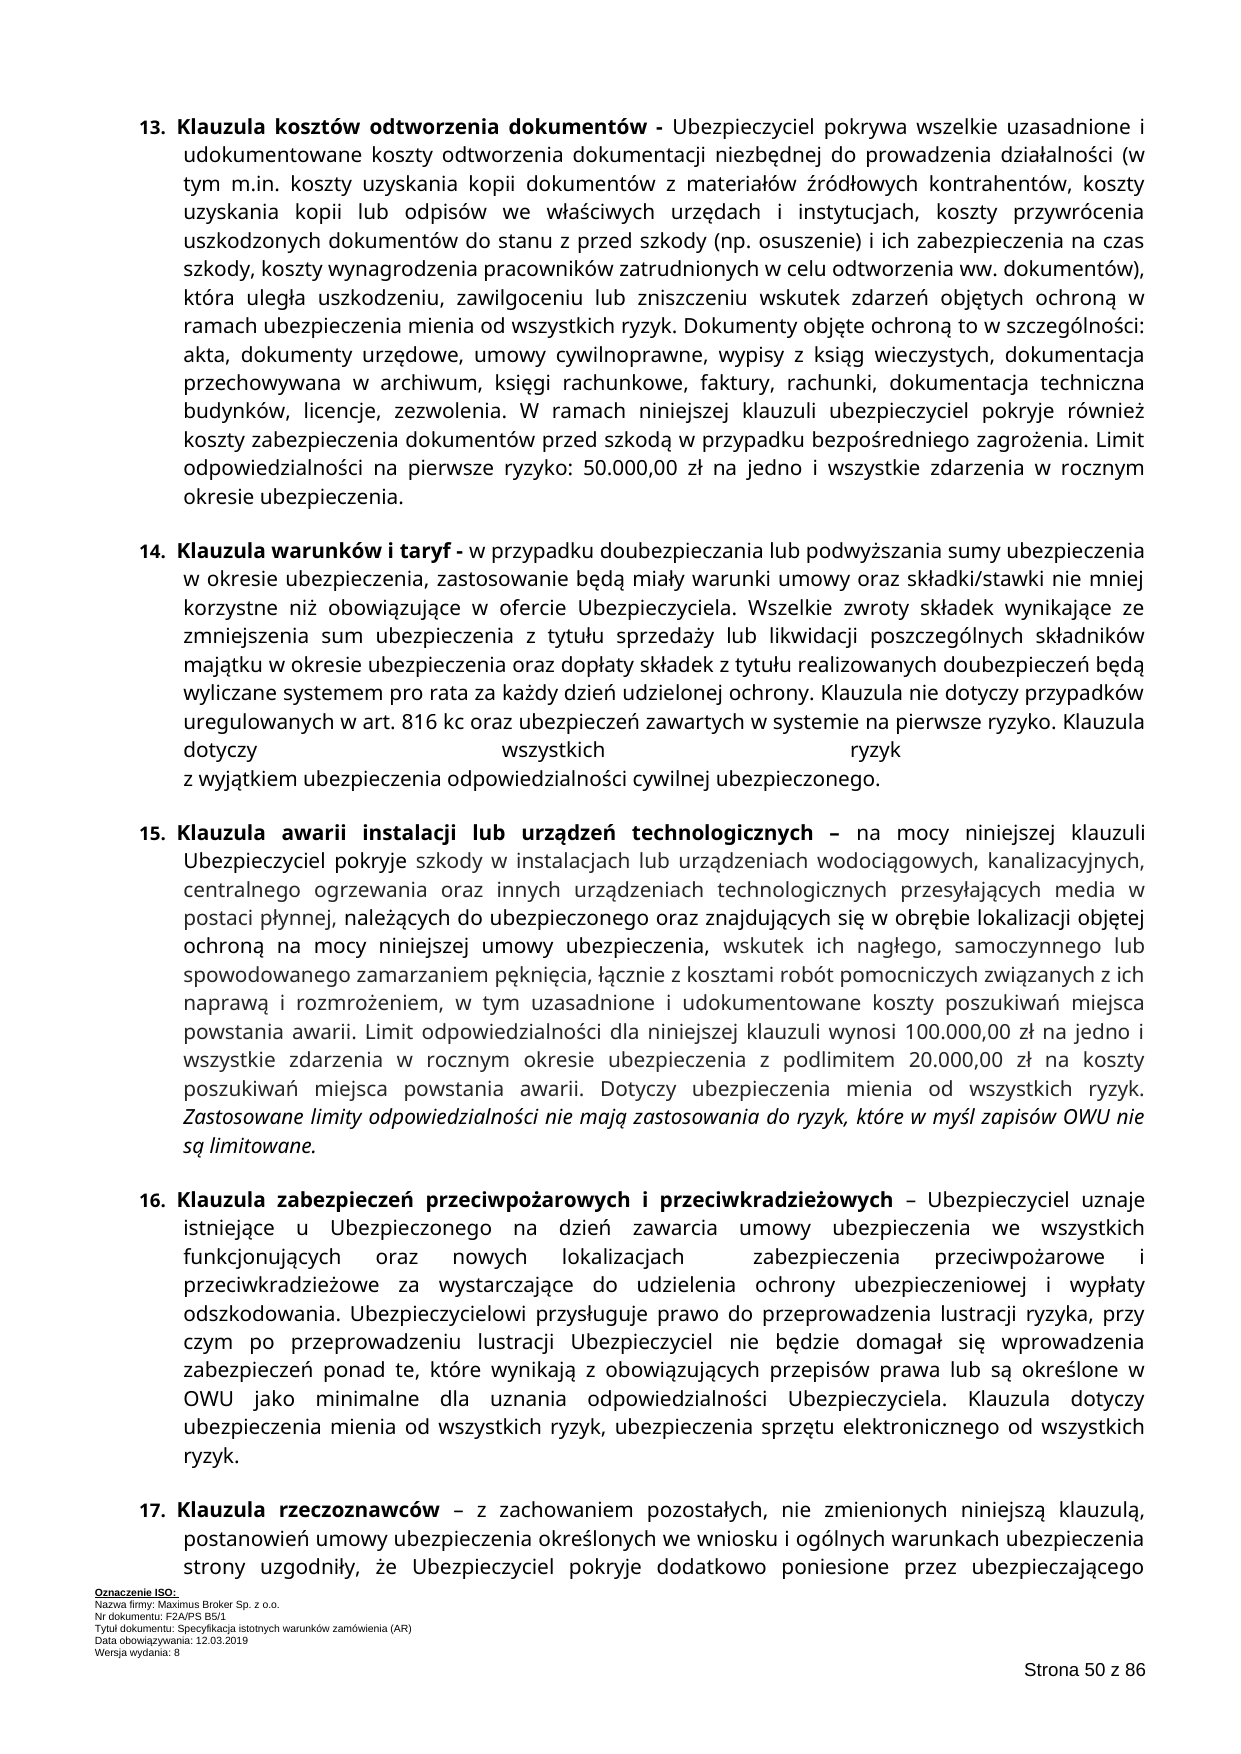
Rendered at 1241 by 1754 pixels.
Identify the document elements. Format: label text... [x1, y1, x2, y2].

list Klauzula kosztów odtworzenia dokumentów - Ubezpieczyciel pokrywa wszelkie uzasadnione i udokumentowane koszty odtworzenia dokumentacji niezbędnej do prowadzenia działalności (w tym m.in. koszty uzyskania kopii dokumentów z materiałów źródłowych kontrahentów, koszty uzyskania kopii lub odpisów we właściwych urzędach i instytucjach, koszty przywrócenia uszkodzonych dokumentów do stanu z przed szkody (np. osuszenie) i ich zabezpieczenia na czas szkody, koszty wynagrodzenia pracowników zatrudnionych w celu odtworzenia ww. dokumentów), która uległa uszkodzeniu, zawilgoceniu lub zniszczeniu wskutek zdarzeń objętych ochroną w ramach ubezpieczenia mienia od wszystkich ryzyk. Dokumenty objęte ochroną to w szczególności: akta, dokumenty urzędowe, umowy cywilnoprawne, wypisy z ksiąg wieczystych, dokumentacja przechowywana w archiwum, księgi rachunkowe, faktury, rachunki, dokumentacja techniczna budynków, licencje, zezwolenia. W ramach niniejszej klauzuli ubezpieczyciel pokryje również koszty zabezpieczenia dokumentów przed szkodą w przypadku bezpośredniego zagrożenia. Limit odpowiedzialności na pierwsze ryzyko: 50.000,00 zł na jedno i wszystkie zdarzenia w rocznym okresie ubezpieczenia. [139, 112, 1146, 510]
list Klauzula warunków i taryf - w przypadku doubezpieczania lub podwyższania sumy ubezpieczenia w okresie ubezpieczenia, zastosowanie będą miały warunki umowy oraz składki/stawki nie mniej korzystne niż obowiązujące w ofercie Ubezpieczyciela. Wszelkie zwroty składek wynikające ze zmniejszenia sum ubezpieczenia z tytułu sprzedaży lub likwidacji poszczególnych składników majątku w okresie ubezpieczenia oraz dopłaty składek z tytułu realizowanych doubezpieczeń będą wyliczane systemem pro rata za każdy dzień udzielonej ochrony. Klauzula nie dotyczy przypadków uregulowanych w art. 816 kc oraz ubezpieczeń zawartych w systemie na pierwsze ryzyko. Klauzula dotyczy wszystkich ryzyk z wyjątkiem ubezpieczenia odpowiedzialności cywilnej ubezpieczonego. [139, 536, 1146, 792]
list Klauzula zabezpieczeń przeciwpożarowych i przeciwkradzieżowych – Ubezpieczyciel uznaje istniejące u Ubezpieczonego na dzień zawarcia umowy ubezpieczenia we wszystkich funkcjonujących oraz nowych lokalizacjach zabezpieczenia przeciwpożarowe i przeciwkradzieżowe za wystarczające do udzielenia ochrony ubezpieczeniowej i wypłaty odszkodowania. Ubezpieczycielowi przysługuje prawo do przeprowadzenia lustracji ryzyka, przy czym po przeprowadzeniu lustracji Ubezpieczyciel nie będzie domagał się wprowadzenia zabezpieczeń ponad te, które wynikają z obowiązujących przepisów prawa lub są określone w OWU jako minimalne dla uznania odpowiedzialności Ubezpieczyciela. Klauzula dotyczy ubezpieczenia mienia od wszystkich ryzyk, ubezpieczenia sprzętu elektronicznego od wszystkich ryzyk. [139, 1185, 1146, 1469]
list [139, 1495, 1146, 1581]
list Klauzula awarii instalacji lub urządzeń technologicznych – na mocy niniejszej klauzuli Ubezpieczyciel pokryje szkody w instalacjach lub urządzeniach wodociągowych, kanalizacyjnych, centralnego ogrzewania oraz innych urządzeniach technologicznych przesyłających media w postaci płynnej, należących do ubezpieczonego oraz znajdujących się w obrębie lokalizacji objętej ochroną na mocy niniejszej umowy ubezpieczenia, wskutek ich nagłego, samoczynnego lub spowodowanego zamarzaniem pęknięcia, łącznie z kosztami robót pomocniczych związanych z ich naprawą i rozmrożeniem, w tym uzasadnione i udokumentowane koszty poszukiwań miejsca powstania awarii. Limit odpowiedzialności dla niniejszej klauzuli wynosi 100.000,00 zł na jedno i wszystkie zdarzenia w rocznym okresie ubezpieczenia z podlimitem 20.000,00 zł na koszty poszukiwań miejsca powstania awarii. Dotyczy ubezpieczenia mienia od wszystkich ryzyk. Zastosowane limity odpowiedzialności nie mają zastosowania do ryzyk, które w myśl zapisów OWU nie są limitowane. [139, 818, 1146, 1159]
